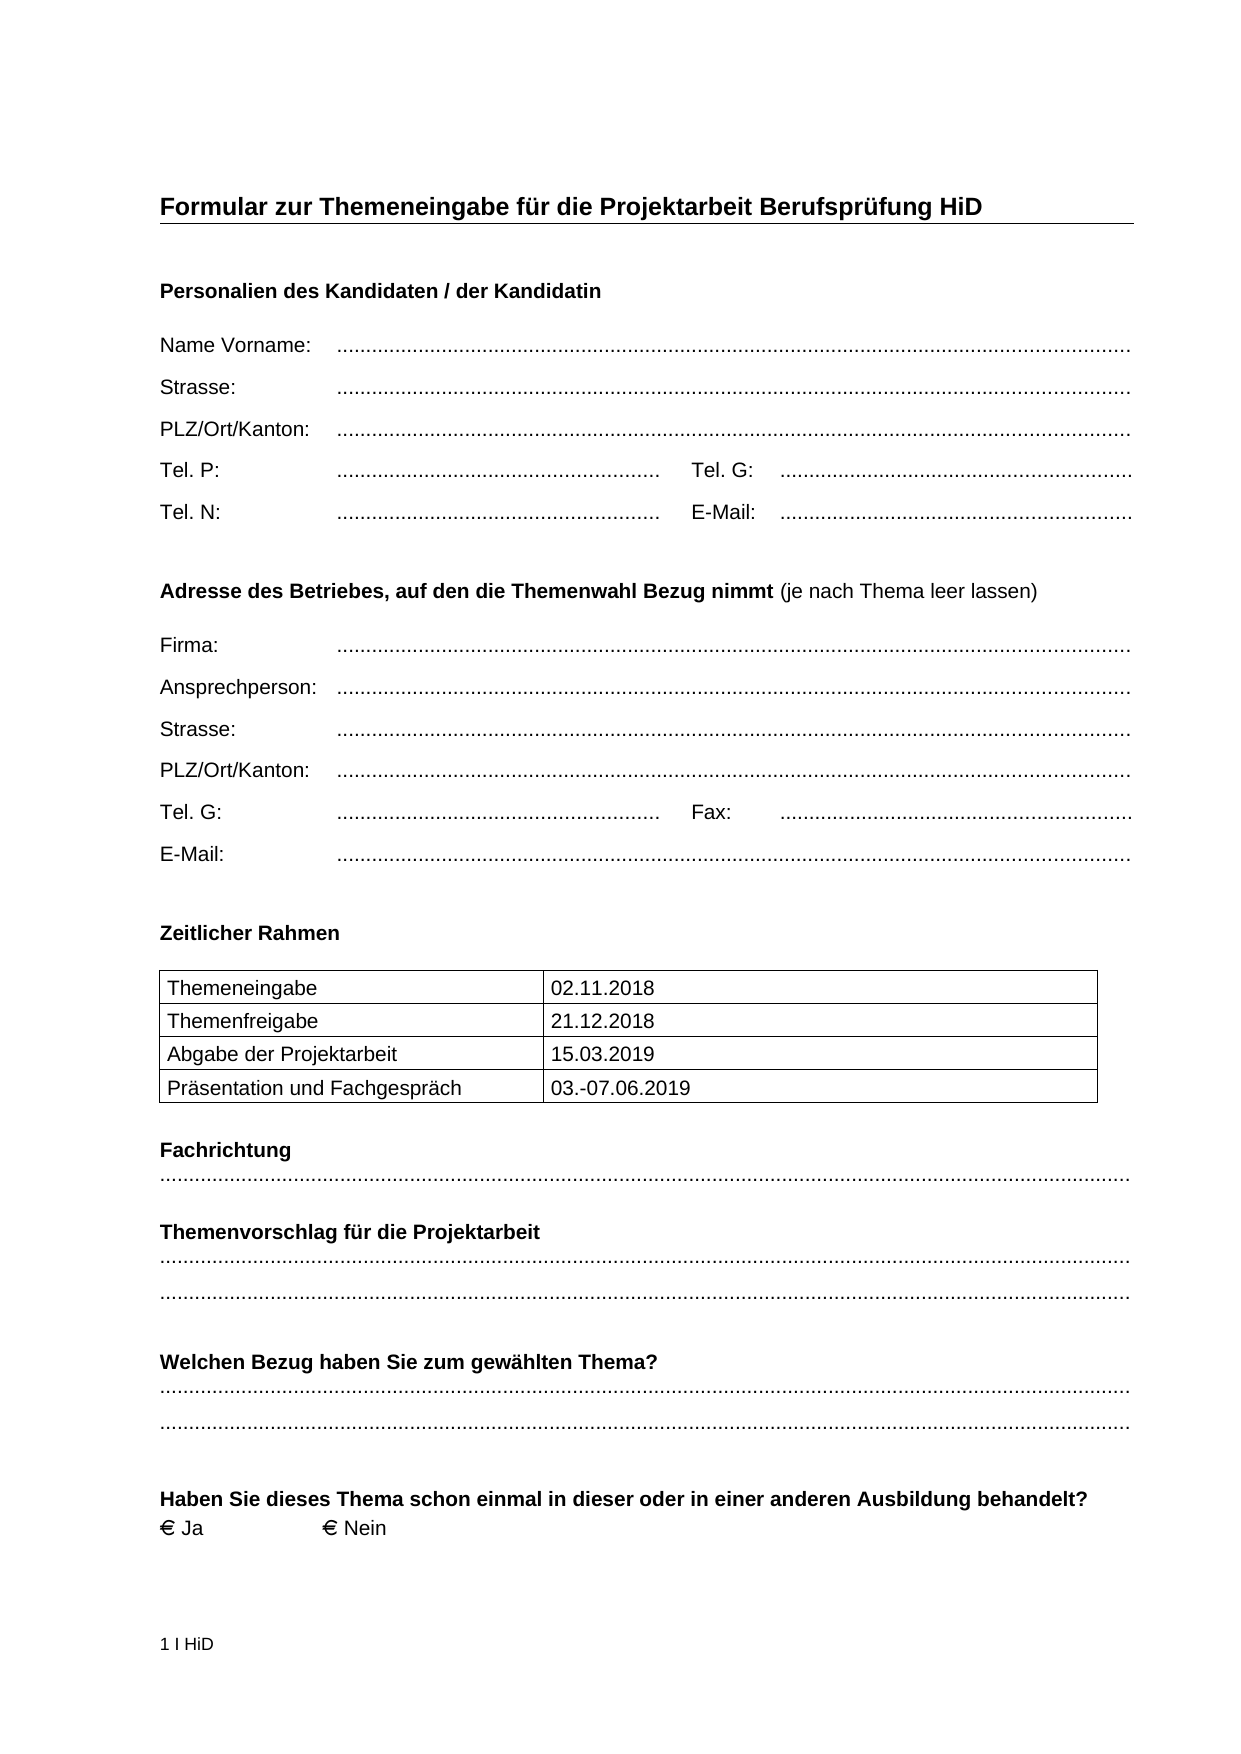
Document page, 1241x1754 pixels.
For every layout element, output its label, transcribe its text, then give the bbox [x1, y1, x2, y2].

text E-Mail: [159, 836, 1134, 866]
text Firma: [159, 628, 1134, 657]
table_cell 03.-07.06.2019 [544, 1070, 1097, 1102]
text Haben Sie dieses Thema schon einmal in dieser oder in einer anderen Ausbildung behandelt? [159, 1482, 1134, 1511]
text Strasse: [159, 711, 1134, 741]
text PLZ/Ort/Kanton: [159, 411, 1134, 441]
text PLZ/Ort/Kanton: [159, 753, 1134, 782]
text Formular zur Themeneingabe für die Projektarbeit Berufsprüfung HiD [159, 192, 1134, 224]
text Ja Nein [159, 1511, 1134, 1540]
text Tel. P: Tel. G: [159, 453, 1134, 482]
text Fachrichtung [159, 1132, 1134, 1162]
table_header 02.11.2018 [544, 971, 1097, 1003]
text Welchen Bezug haben Sie zum gewählten Thema? [159, 1345, 1134, 1374]
table_header Themeneingabe [160, 971, 543, 1003]
text Themenvorschlag für die Projektarbeit [159, 1215, 1134, 1244]
text Tel. G: Fax: [159, 795, 1134, 824]
table_cell Themenfreigabe [160, 1004, 543, 1036]
text Strasse: [159, 370, 1134, 399]
table_cell Abgabe der Projektarbeit [160, 1037, 543, 1069]
table_cell 21.12.2018 [544, 1004, 1097, 1036]
table_cell Präsentation und Fachgespräch [160, 1070, 543, 1102]
text Tel. N: E-Mail: [159, 495, 1134, 524]
text Personalien des Kandidaten / der Kandidatin [159, 274, 1134, 303]
text Ansprechperson: [159, 670, 1134, 699]
text Adresse des Betriebes, auf den die Themenwahl Bezug nimmt (je nach Thema leer lassen) [159, 574, 1134, 603]
text Zeitlicher Rahmen [159, 916, 1134, 945]
table_cell 15.03.2019 [544, 1037, 1097, 1069]
text Name Vorname: [159, 328, 1134, 357]
